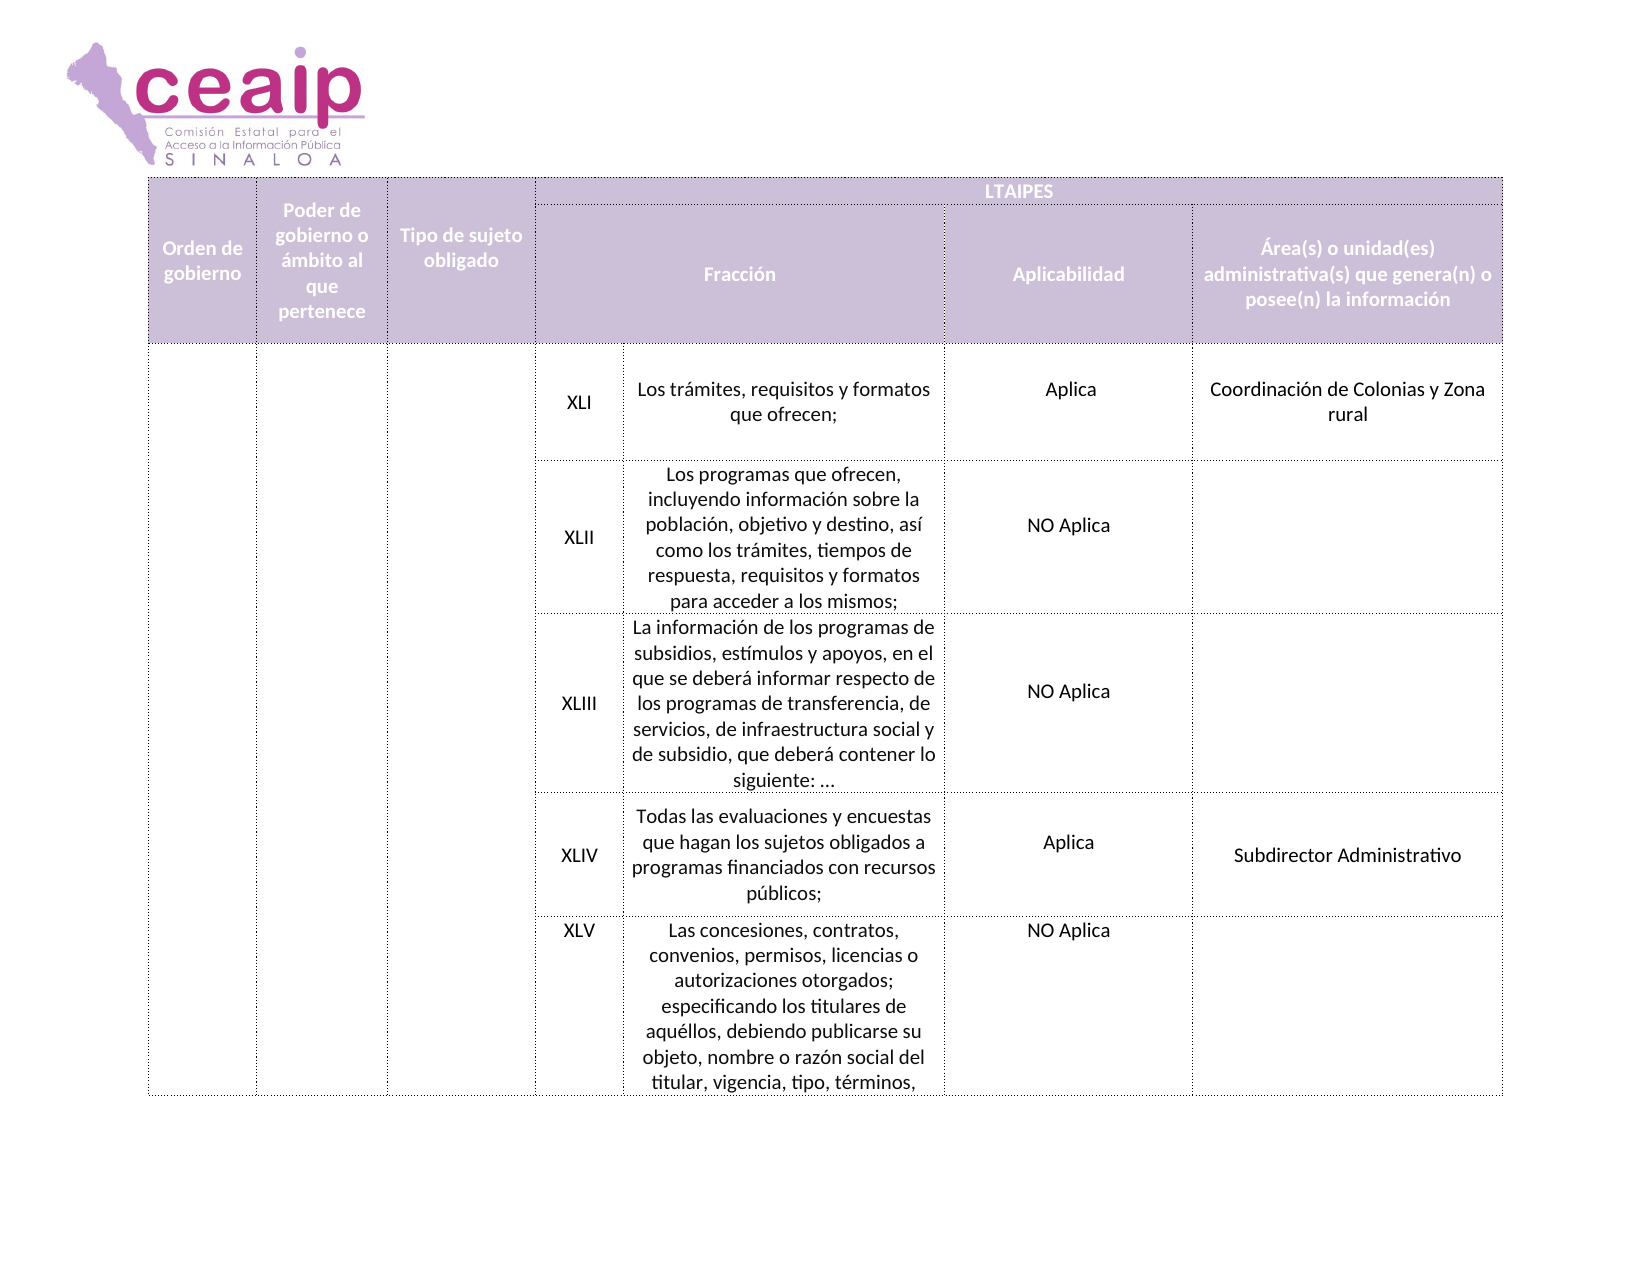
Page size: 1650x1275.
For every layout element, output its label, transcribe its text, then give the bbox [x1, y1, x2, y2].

table_cell Aplicabilidad [945, 204, 1193, 343]
table_cell [1193, 613, 1503, 792]
table_cell [1193, 460, 1503, 613]
table_cell XLII [535, 460, 623, 613]
table_header Poder de gobierno o ámbito al que pertenece [257, 177, 387, 343]
table_cell Área(s) o unidad(es) administrativa(s) que genera(n) o posee(n) la información [1193, 204, 1503, 343]
table_cell Aplica [945, 343, 1193, 460]
table_cell Todas las evaluaciones y encuestas que hagan los sujetos obligados a programas financiados con recursos públicos; [623, 792, 944, 916]
table_cell Subdirector Administrativo [1193, 792, 1503, 916]
table_cell Los programas que ofrecen, incluyendo información sobre la población, objetivo y destino, así como los trámites, tiempos de respuesta, requisitos y formatos para acceder a los mismos; [623, 460, 944, 613]
table_header LTAIPES [535, 177, 1503, 204]
table_cell XLIV [535, 792, 623, 916]
table_cell NO Aplica [945, 613, 1193, 792]
table_cell XLI [535, 343, 623, 460]
table_cell NO Aplica [945, 460, 1193, 613]
table_cell Fracción [535, 204, 944, 343]
table_cell XLV [535, 916, 623, 1095]
table_cell NO Aplica [945, 916, 1193, 1095]
table_cell Coordinación de Colonias y Zona rural [1193, 343, 1503, 460]
table_cell La información de los programas de subsidios, estímulos y apoyos, en el que se deberá informar respecto de los programas de transferencia, de servicios, de infraestructura social y de subsidio, que deberá contener lo siguiente: … [623, 613, 944, 792]
picture [0, 42, 1171, 219]
table_cell [1193, 916, 1503, 1095]
table_header Tipo de sujeto obligado [387, 177, 535, 343]
table_header Orden de gobierno [148, 177, 257, 343]
table_cell XLIII [535, 613, 623, 792]
table_cell Aplica [945, 792, 1193, 916]
table_cell Los trámites, requisitos y formatos que ofrecen; [623, 343, 944, 460]
